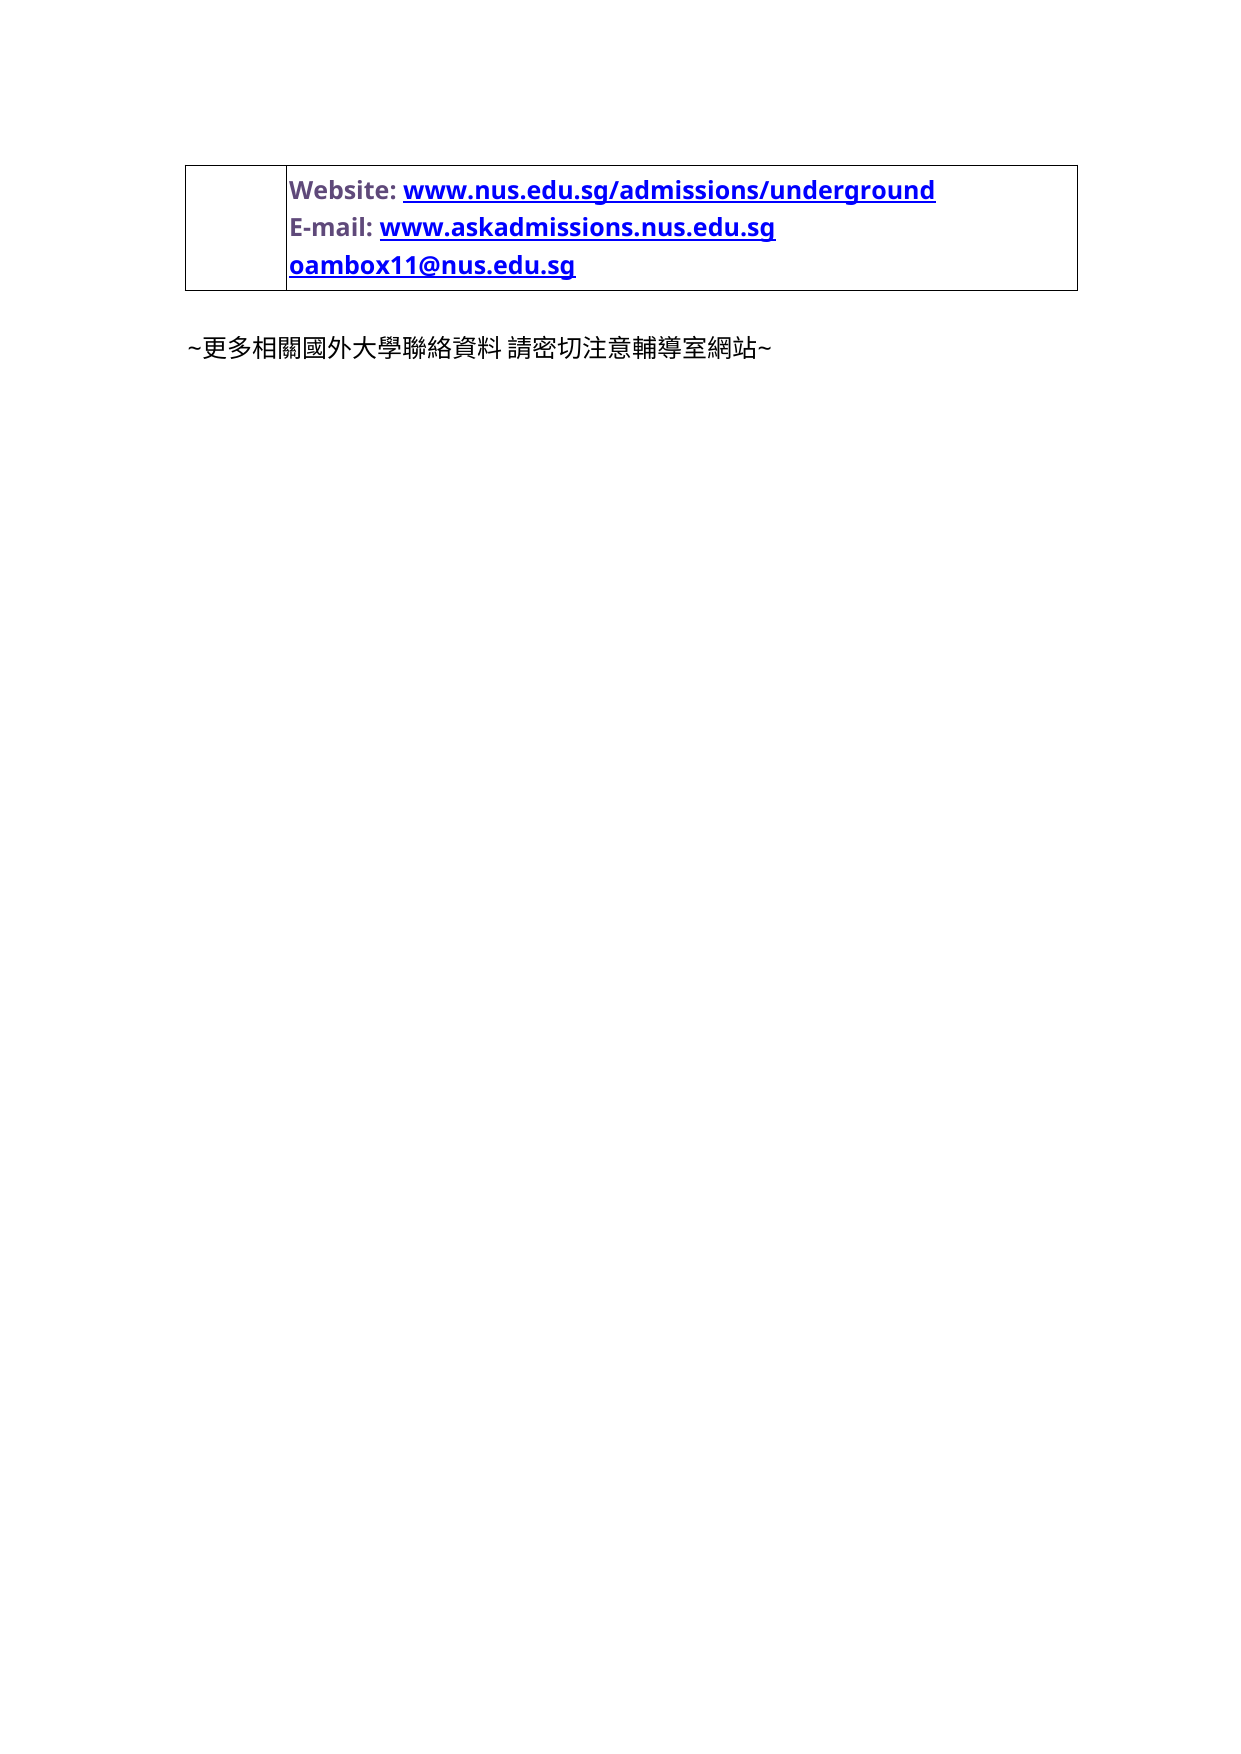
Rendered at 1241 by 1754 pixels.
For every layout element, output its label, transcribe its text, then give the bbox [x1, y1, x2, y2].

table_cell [287, 166, 1077, 289]
table_cell [186, 166, 286, 289]
text ~更多相關國外大學聯絡資料 請密切注意輔導室網站~ [187, 328, 1053, 366]
